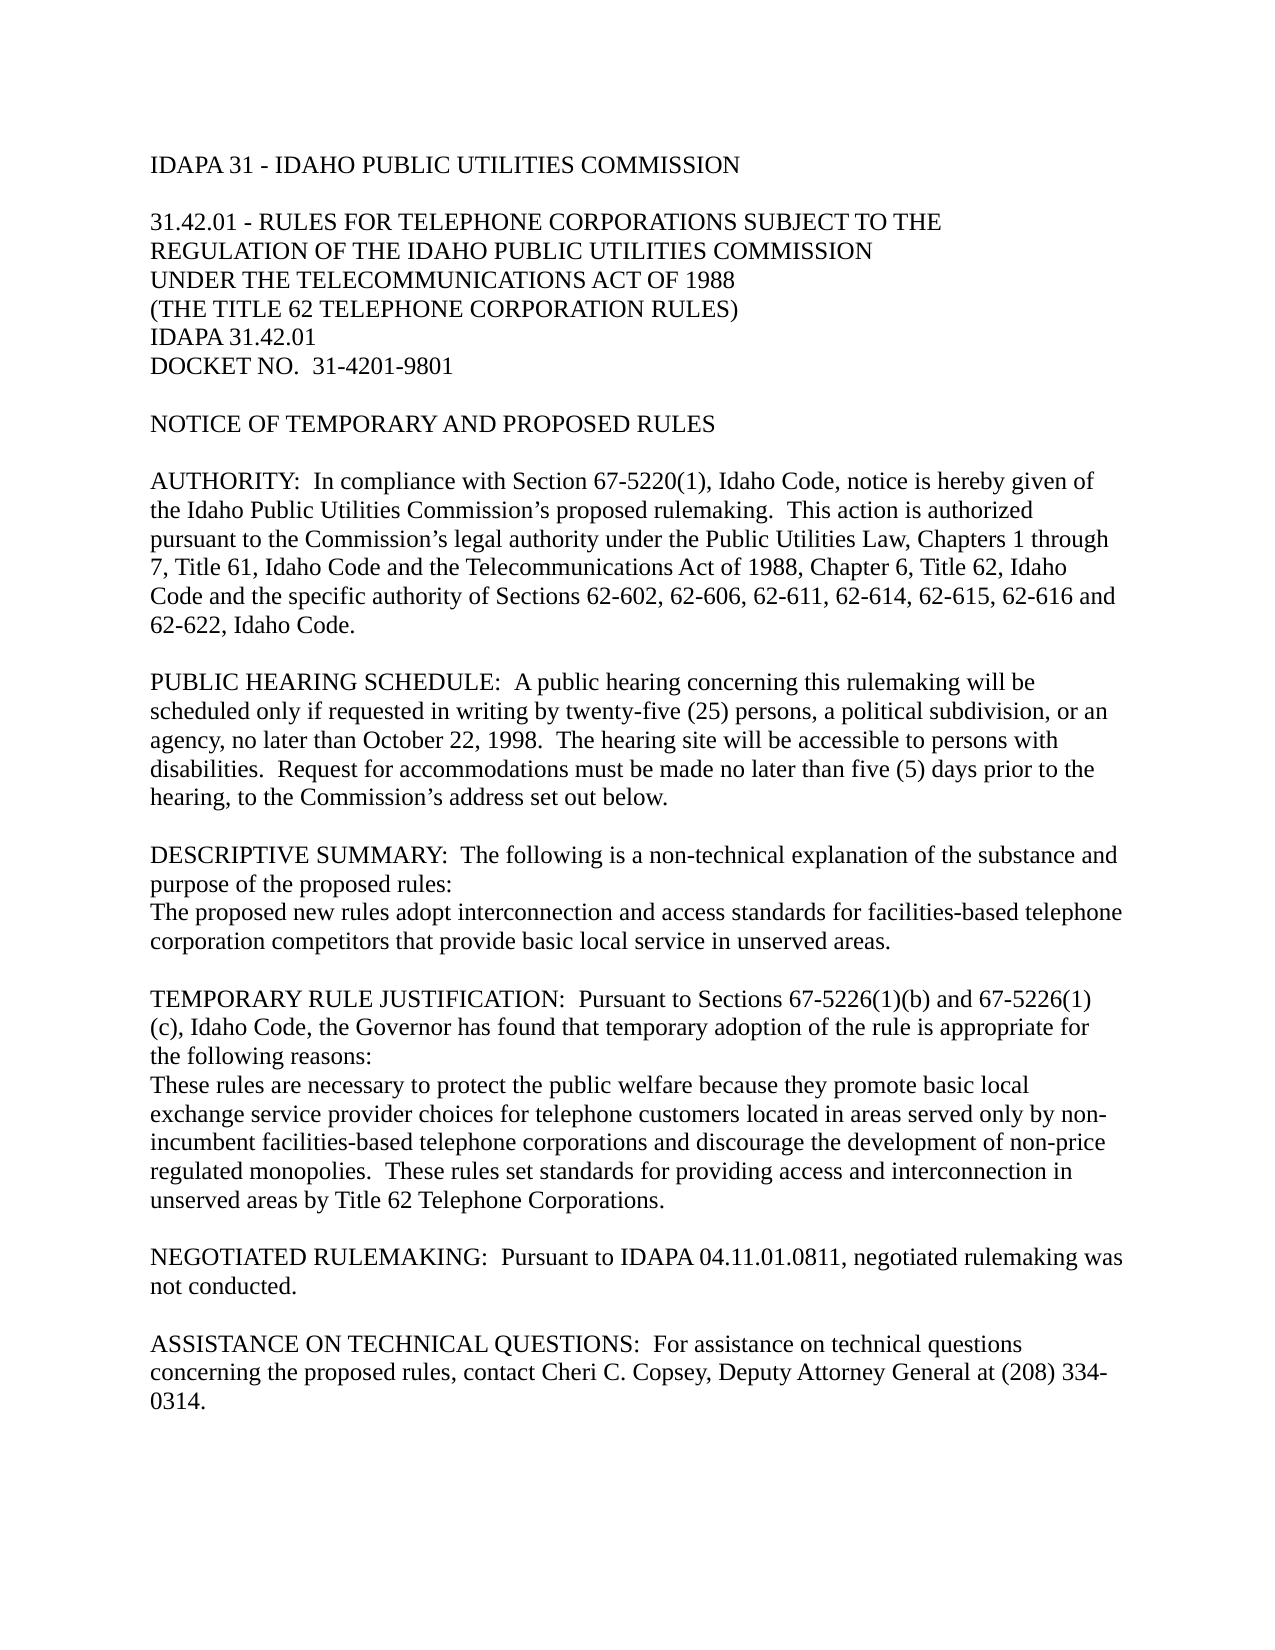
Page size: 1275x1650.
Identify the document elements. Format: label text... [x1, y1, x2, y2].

text IDAPA 31.42.01 [150, 322, 1125, 351]
text PUBLIC HEARING SCHEDULE: A public hearing concerning this rulemaking will be scheduled only if requested in writing by twenty-five (25) persons, a political subdivision, or an agency, no later than October 22, 1998. The hearing site will be accessible to persons with disabilities. Request for accommodations must be made no later than five (5) days prior to the hearing, to the Commission’s address set out below. [150, 667, 1125, 811]
text The proposed new rules adopt interconnection and access standards for facilities-based telephone corporation competitors that provide basic local service in unserved areas. [150, 897, 1125, 955]
text DOCKET NO. 31-4201-9801 [150, 351, 1125, 380]
text REGULATION OF THE IDAHO PUBLIC UTILITIES COMMISSION [150, 236, 1125, 265]
text NOTICE OF TEMPORARY AND PROPOSED RULES [150, 409, 1125, 437]
text AUTHORITY: In compliance with Section 67-5220(1), Idaho Code, notice is hereby given of the Idaho Public Utilities Commission’s proposed rulemaking. This action is authorized pursuant to the Commission’s legal authority under the Public Utilities Law, Chapters 1 through 7, Title 61, Idaho Code and the Telecommunications Act of 1988, Chapter 6, Title 62, Idaho Code and the specific authority of Sections 62-602, 62-606, 62-611, 62-614, 62-615, 62-616 and 62-622, Idaho Code. [150, 466, 1125, 639]
text ASSISTANCE ON TECHNICAL QUESTIONS: For assistance on technical questions concerning the proposed rules, contact Cheri C. Copsey, Deputy Attorney General at (208) 334-0314. [150, 1329, 1125, 1415]
text UNDER THE TELECOMMUNICATIONS ACT OF 1988 [150, 265, 1125, 294]
text IDAPA 31 - IDAHO PUBLIC UTILITIES COMMISSION [150, 150, 1125, 179]
text These rules are necessary to protect the public welfare because they promote basic local exchange service provider choices for telephone customers located in areas served only by non-incumbent facilities-based telephone corporations and discourage the development of non-price regulated monopolies. These rules set standards for providing access and interconnection in unserved areas by Title 62 Telephone Corporations. [150, 1070, 1125, 1214]
text (THE TITLE 62 TELEPHONE CORPORATION RULES) [150, 294, 1125, 322]
text DESCRIPTIVE SUMMARY: The following is a non-technical explanation of the substance and purpose of the proposed rules: [150, 840, 1125, 897]
text 31.42.01 - RULES FOR TELEPHONE CORPORATIONS SUBJECT TO THE [150, 207, 1125, 236]
text TEMPORARY RULE JUSTIFICATION: Pursuant to Sections 67-5226(1)(b) and 67-5226(1)(c), Idaho Code, the Governor has found that temporary adoption of the rule is appropriate for the following reasons: [150, 984, 1125, 1070]
text NEGOTIATED RULEMAKING: Pursuant to IDAPA 04.11.01.0811, negotiated rulemaking was not conducted. [150, 1242, 1125, 1300]
